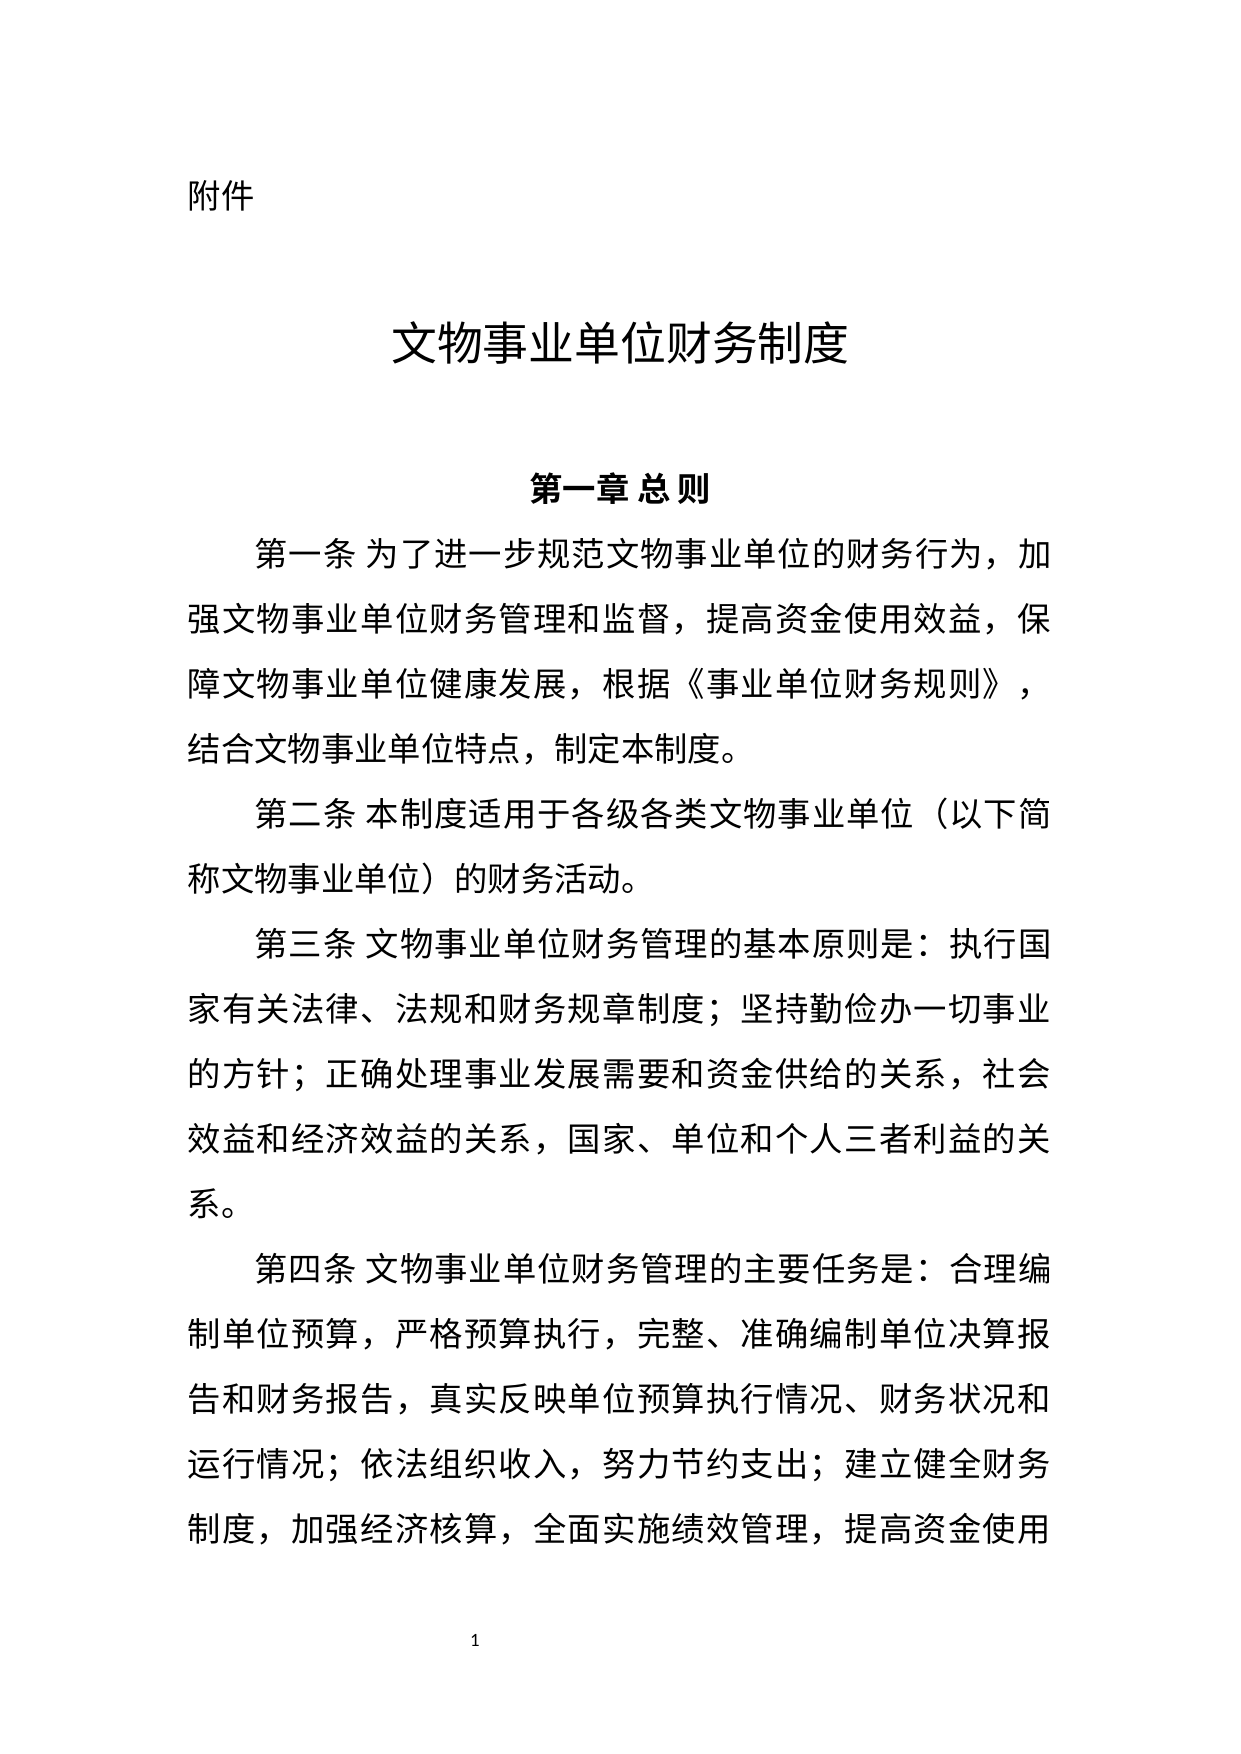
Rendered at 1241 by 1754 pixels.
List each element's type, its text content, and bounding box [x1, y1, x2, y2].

text 第三条 文物事业单位财务管理的基本原则是：执行国家有关法律、法规和财务规章制度；坚持勤俭办一切事业的方针；正确处理事业发展需要和资金供给的关系，社会效益和经济效益的关系，国家、单位和个人三者利益的关系。 [187, 909, 1053, 1234]
text 第二条 本制度适用于各级各类文物事业单位（以下简称文物事业单位）的财务活动。 [187, 779, 1053, 909]
text 文物事业单位财务制度 [187, 292, 1053, 389]
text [187, 1234, 1053, 1559]
text 第一条 为了进一步规范文物事业单位的财务行为，加强文物事业单位财务管理和监督，提高资金使用效益，保障文物事业单位健康发展，根据《事业单位财务规则》，结合文物事业单位特点，制定本制度。 [187, 519, 1053, 779]
text 附件 [187, 162, 1053, 227]
text 第一章 总 则 [187, 454, 1053, 519]
